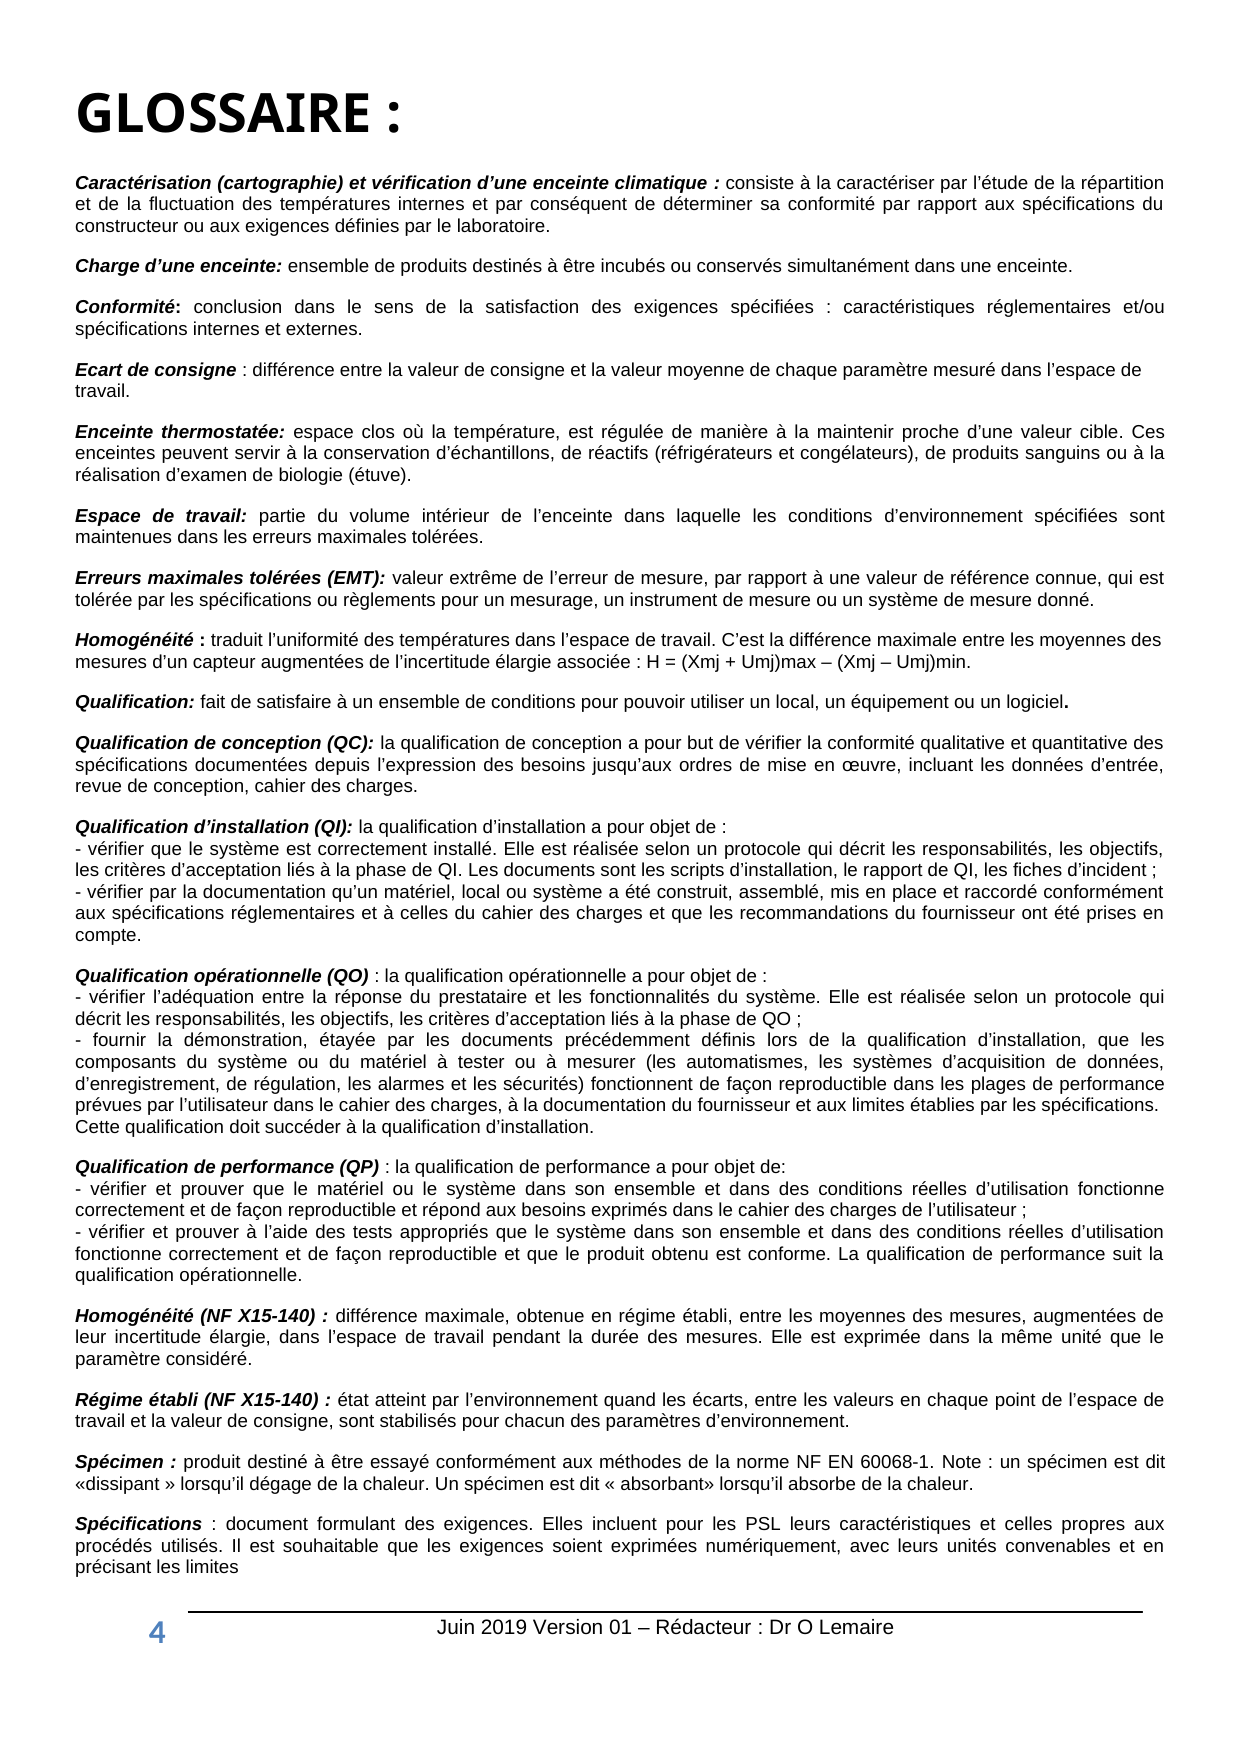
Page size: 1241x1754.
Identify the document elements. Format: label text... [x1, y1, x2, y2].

text Ecart de consigne : différence entre la valeur de consigne et la valeur moyenne de chaque paramètre mesuré dans l’espace de travail. [75, 358, 1165, 401]
text Charge d’une enceinte: ensemble de produits destinés à être incubés ou conservés simultanément dans une enceinte. [75, 255, 1165, 277]
text Espace de travail: partie du volume intérieur de l’enceinte dans laquelle les conditions d’environnement spécifiées sont maintenues dans les erreurs maximales tolérées. [75, 504, 1165, 548]
text Qualification de performance (QP) : la qualification de performance a pour objet de: [75, 1156, 1165, 1178]
text Cette qualification doit succéder à la qualification d’installation. [75, 1115, 1165, 1137]
text Homogénéité : traduit l’uniformité des températures dans l’espace de travail. C’est la différence maximale entre les moyennes des mesures d’un capteur augmentées de l’incertitude élargie associée : H = (Xmj + Umj)max – (Xmj – Umj)min. [75, 629, 1165, 672]
text Régime établi (NF X15-140) : état atteint par l’environnement quand les écarts, entre les valeurs en chaque point de l’espace de travail et la valeur de consigne, sont stabilisés pour chacun des paramètres d’environnement. [75, 1388, 1165, 1432]
text - vérifier et prouver à l’aide des tests appropriés que le système dans son ensemble et dans des conditions réelles d’utilisation fonctionne correctement et de façon reproductible et que le produit obtenu est conforme. La qualification de performance suit la qualification opérationnelle. [75, 1221, 1165, 1286]
text Homogénéité (NF X15-140) : différence maximale, obtenue en régime établi, entre les moyennes des mesures, augmentées de leur incertitude élargie, dans l’espace de travail pendant la durée des mesures. Elle est exprimée dans la même unité que le paramètre considéré. [75, 1305, 1165, 1369]
text Conformité: conclusion dans le sens de la satisfaction des exigences spécifiées : caractéristiques réglementaires et/ou spécifications internes et externes. [75, 296, 1165, 339]
text Spécimen : produit destiné à être essayé conformément aux méthodes de la norme NF EN 60068-1. Note : un spécimen est dit «dissipant » lorsqu’il dégage de la chaleur. Un spécimen est dit « absorbant» lorsqu’il absorbe de la chaleur. [75, 1451, 1165, 1494]
text - vérifier que le système est correctement installé. Elle est réalisée selon un protocole qui décrit les responsabilités, les objectifs, les critères d’acceptation liés à la phase de QI. Les documents sont les scripts d’installation, le rapport de QI, les fiches d’incident ; [75, 837, 1165, 881]
text Erreurs maximales tolérées (EMT): valeur extrême de l’erreur de mesure, par rapport à une valeur de référence connue, qui est tolérée par les spécifications ou règlements pour un mesurage, un instrument de mesure ou un système de mesure donné. [75, 567, 1165, 610]
text Glossaire : [75, 75, 1165, 149]
text Qualification: fait de satisfaire à un ensemble de conditions pour pouvoir utiliser un local, un équipement ou un logiciel. [75, 691, 1165, 713]
text - vérifier l’adéquation entre la réponse du prestataire et les fonctionnalités du système. Elle est réalisée selon un protocole qui décrit les responsabilités, les objectifs, les critères d’acceptation liés à la phase de QO ; [75, 986, 1165, 1029]
text - vérifier par la documentation qu’un matériel, local ou système a été construit, assemblé, mis en place et raccordé conformément aux spécifications réglementaires et à celles du cahier des charges et que les recommandations du fournisseur ont été prises en compte. [75, 881, 1165, 945]
text Enceinte thermostatée: espace clos où la température, est régulée de manière à la maintenir proche d’une valeur cible. Ces enceintes peuvent servir à la conservation d’échantillons, de réactifs (réfrigérateurs et congélateurs), de produits sanguins ou à la réalisation d’examen de biologie (étuve). [75, 421, 1165, 485]
text - vérifier et prouver que le matériel ou le système dans son ensemble et dans des conditions réelles d’utilisation fonctionne correctement et de façon reproductible et répond aux besoins exprimés dans le cahier des charges de l’utilisateur ; [75, 1178, 1165, 1221]
text Caractérisation (cartographie) et vérification d’une enceinte climatique : consiste à la caractériser par l’étude de la répartition et de la fluctuation des températures internes et par conséquent de déterminer sa conformité par rapport aux spécifications du constructeur ou aux exigences définies par le laboratoire. [75, 171, 1165, 236]
text Qualification opérationnelle (QO) : la qualification opérationnelle a pour objet de : [75, 964, 1165, 986]
text Qualification d’installation (QI): la qualification d’installation a pour objet de : [75, 816, 1165, 837]
text Qualification de conception (QC): la qualification de conception a pour but de vérifier la conformité qualitative et quantitative des spécifications documentées depuis l’expression des besoins jusqu’aux ordres de mise en œuvre, incluant les données d’entrée, revue de conception, cahier des charges. [75, 732, 1165, 797]
text Spécifications : document formulant des exigences. Elles incluent pour les PSL leurs caractéristiques et celles propres aux procédés utilisés. Il est souhaitable que les exigences soient exprimées numériquement, avec leurs unités convenables et en précisant les limites [75, 1513, 1165, 1578]
text - fournir la démonstration, étayée par les documents précédemment définis lors de la qualification d’installation, que les composants du système ou du matériel à tester ou à mesurer (les automatismes, les systèmes d’acquisition de données, d’enregistrement, de régulation, les alarmes et les sécurités) fonctionnent de façon reproductible dans les plages de performance prévues par l’utilisateur dans le cahier des charges, à la documentation du fournisseur et aux limites établies par les spécifications. [75, 1029, 1165, 1115]
